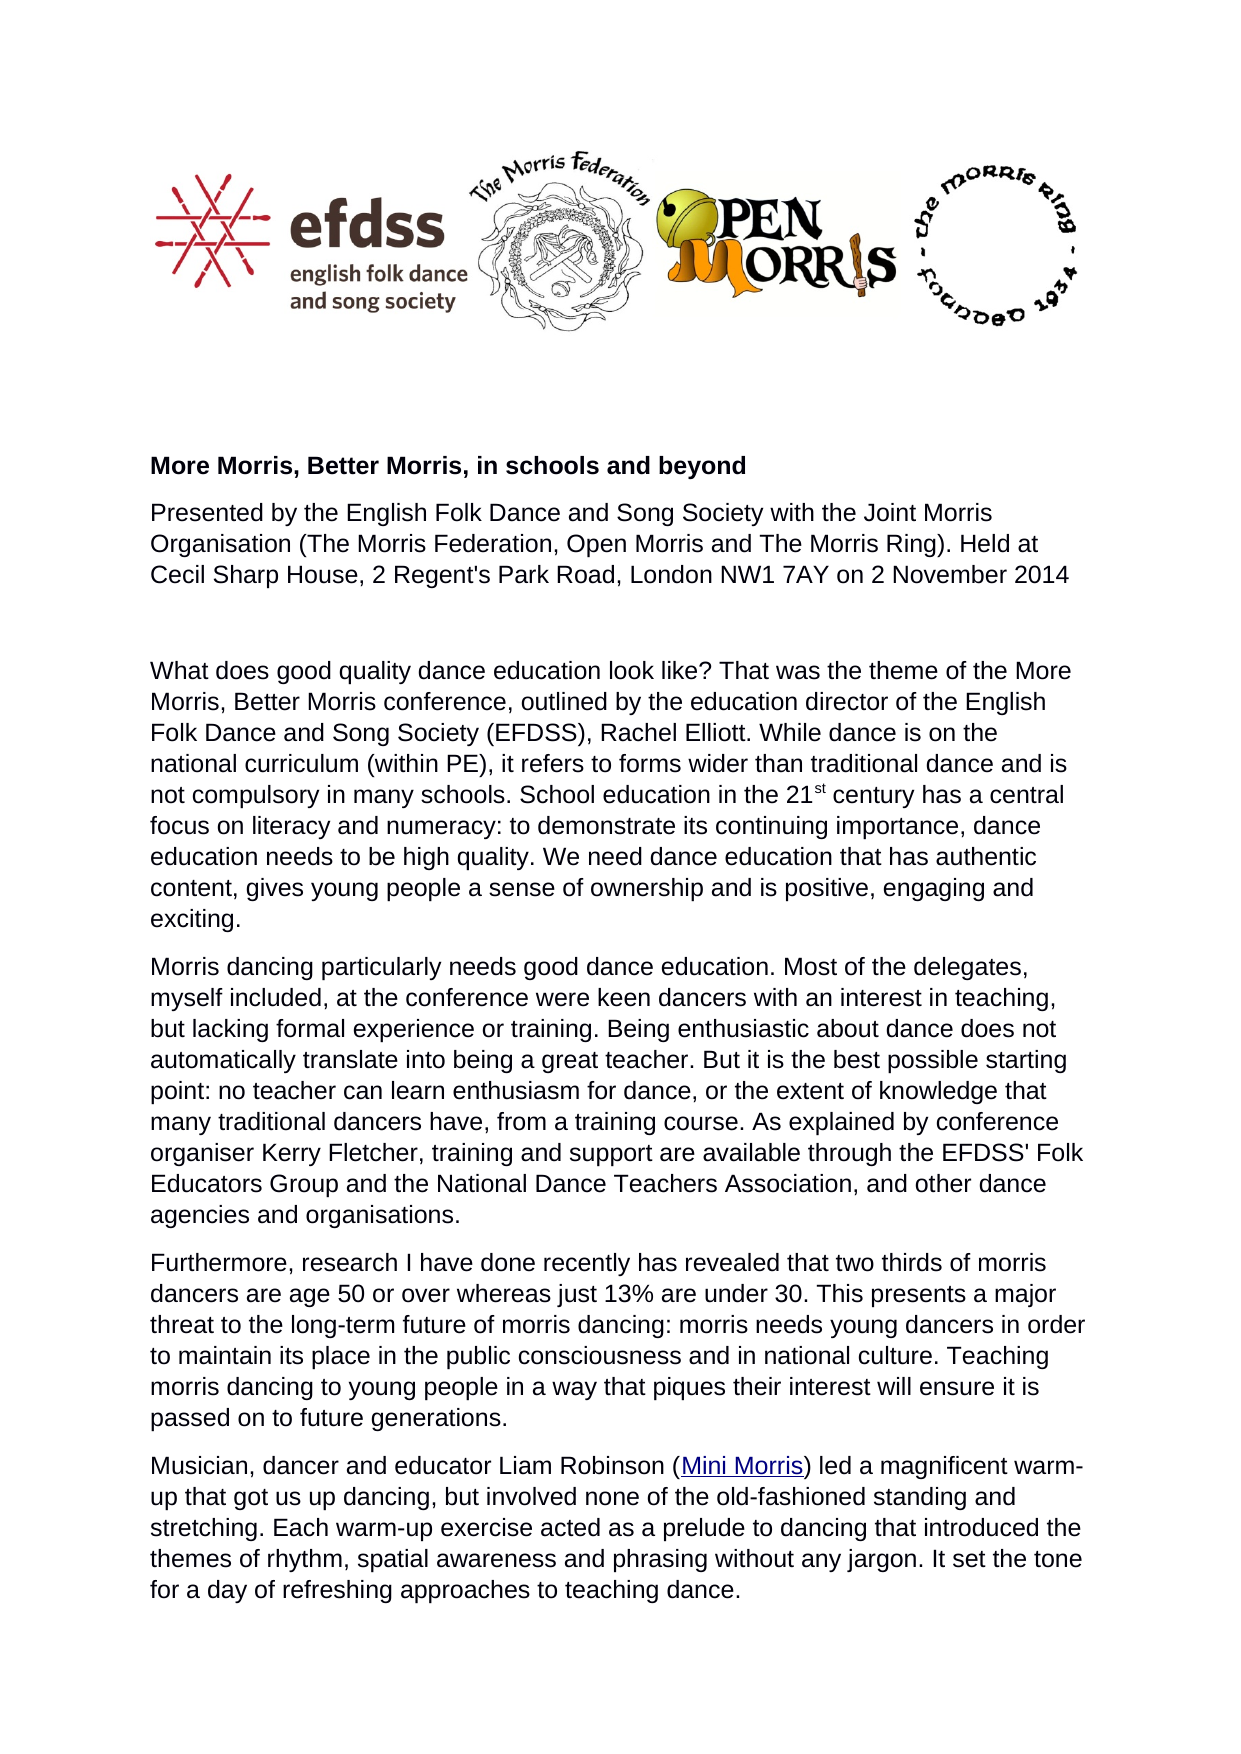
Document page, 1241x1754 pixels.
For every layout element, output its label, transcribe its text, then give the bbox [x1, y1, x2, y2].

text Morris dancing particularly needs good dance education. Most of the delegates, myself included, at the conference were keen dancers with an interest in teaching, but lacking formal experience or training. Being enthusiastic about dance does not automatically translate into being a great teacher. But it is the best possible starting point: no teacher can learn enthusiasm for dance, or the extent of knowledge that many traditional dancers have, from a training course. As explained by conference organiser Kerry Fletcher, training and support are available through the EFDSS' Folk Educators Group and the National Dance Teachers Association, and other dance agencies and organisations. [150, 952, 1090, 1229]
text What does good quality dance education look like? That was the theme of the More Morris, Better Morris conference, outlined by the education director of the English Folk Dance and Song Society (EFDSS), Rachel Elliott. While dance is on the national curriculum (within PE), it refers to forms wider than traditional dance and is not compulsory in many schools. School education in the 21st century has a central focus on literacy and numeracy: to demonstrate its continuing importance, dance education needs to be high quality. We need dance education that has authentic content, gives young people a sense of ownership and is positive, engaging and exciting. [150, 656, 1090, 933]
text Musician, dancer and educator Liam Robinson (Mini Morris) led a magnificent warm-up that got us up dancing, but involved none of the old-fashioned standing and stretching. Each warm-up exercise acted as a prelude to dancing that introduced the themes of rhythm, spatial awareness and phrasing without any jargon. It set the tone for a day of refreshing approaches to teaching dance. [150, 1451, 1090, 1604]
text Presented by the English Folk Dance and Song Society with the Joint Morris Organisation (The Morris Federation, Open Morris and The Morris Ring). Held at Cecil Sharp House, 2 Regent's Park Road, London NW1 7AY on 2 November 2014 [150, 498, 1090, 589]
picture [150, 150, 1091, 337]
text More Morris, Better Morris, in schools and beyond [150, 451, 1090, 479]
text Furthermore, research I have done recently has revealed that two thirds of morris dancers are age 50 or over whereas just 13% are under 30. This presents a major threat to the long-term future of morris dancing: morris needs young dancers in order to maintain its place in the public consciousness and in national culture. Teaching morris dancing to young people in a way that piques their interest will ensure it is passed on to future generations. [150, 1248, 1090, 1432]
